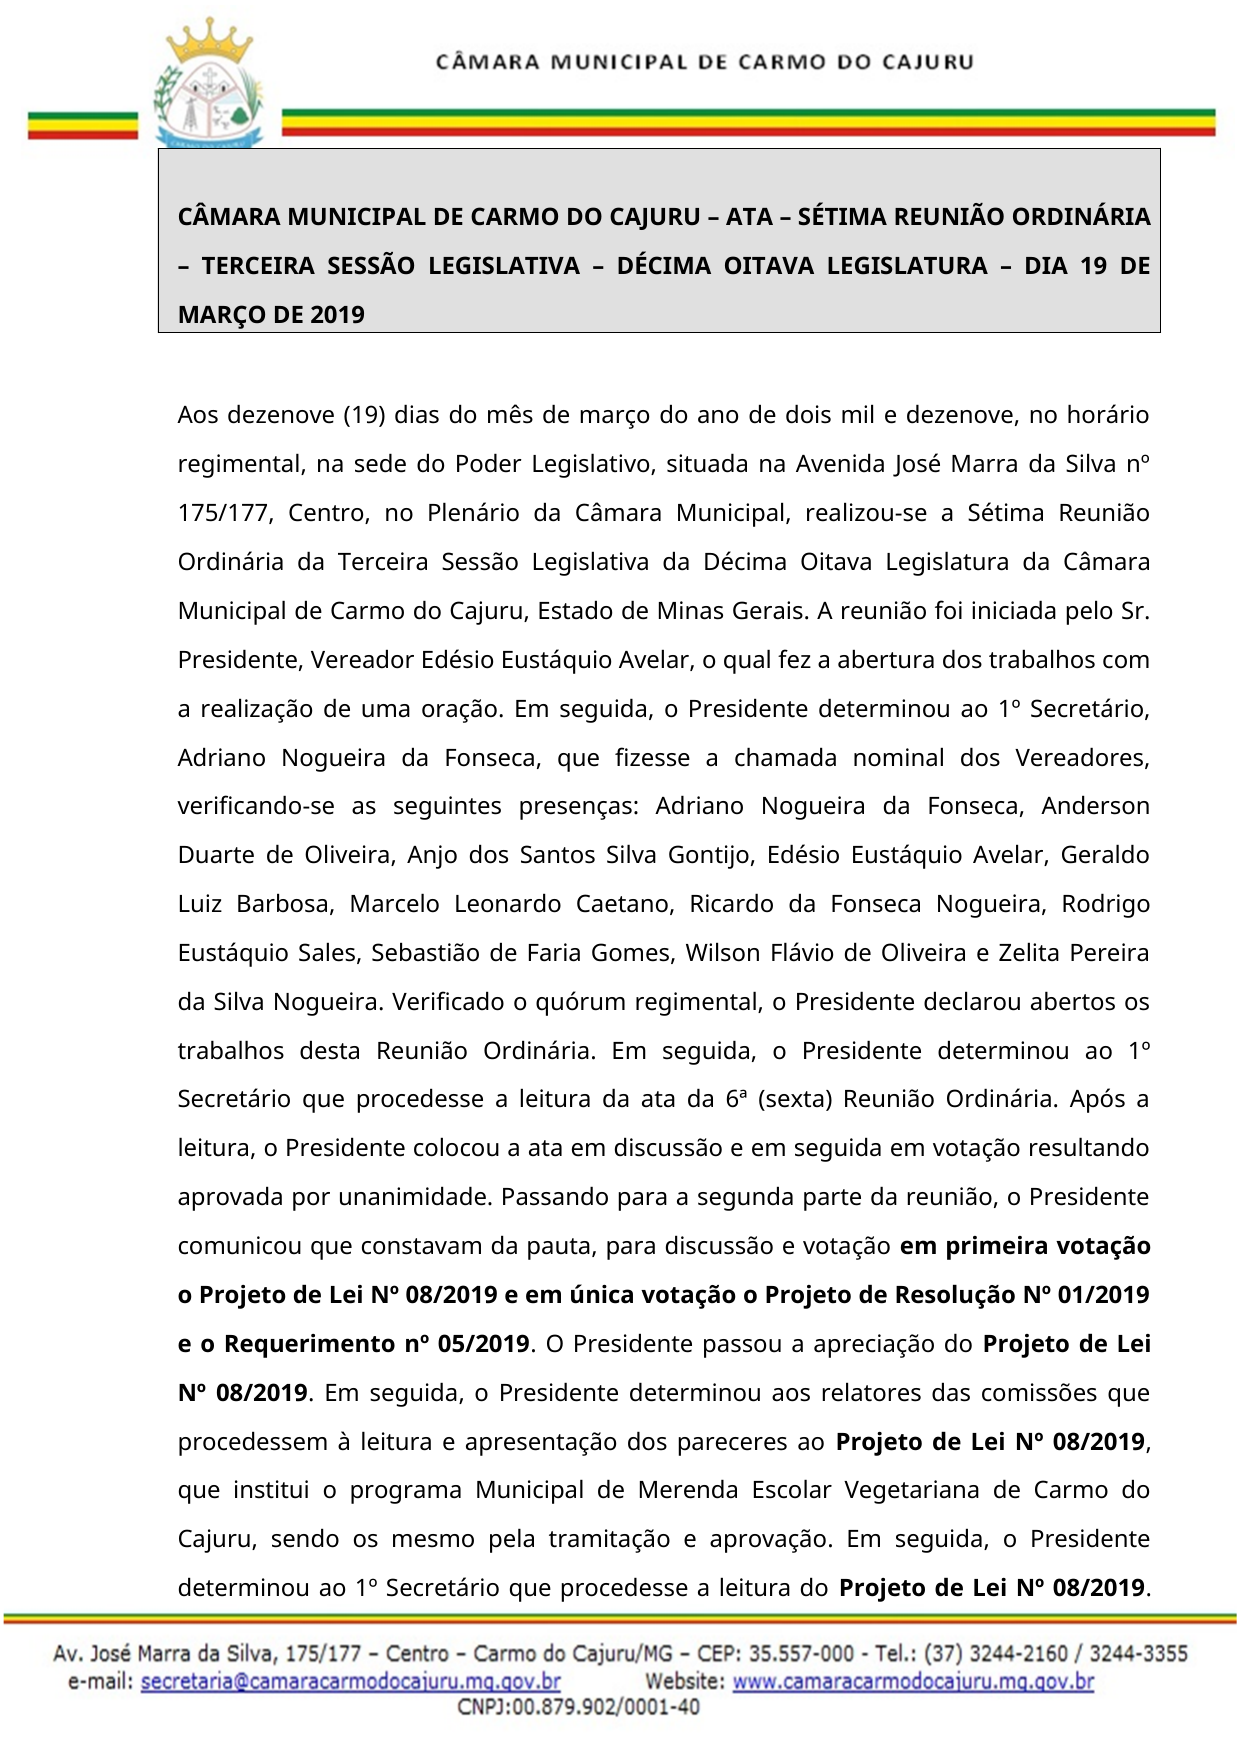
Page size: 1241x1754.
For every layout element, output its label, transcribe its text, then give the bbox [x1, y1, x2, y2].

picture [20, 5, 1235, 181]
text CÂMARA MUNICIPAL DE CARMO DO CAJURU – ATA – SÉTIMA REUNIÃO ORDINÁRIA – TERCEIRA SESSÃO LEGISLATIVA – DÉCIMA OITAVA LEGISLATURA – DIA 19 DE MARÇO DE 2019 [159, 149, 1160, 332]
picture [3, 1604, 1237, 1738]
